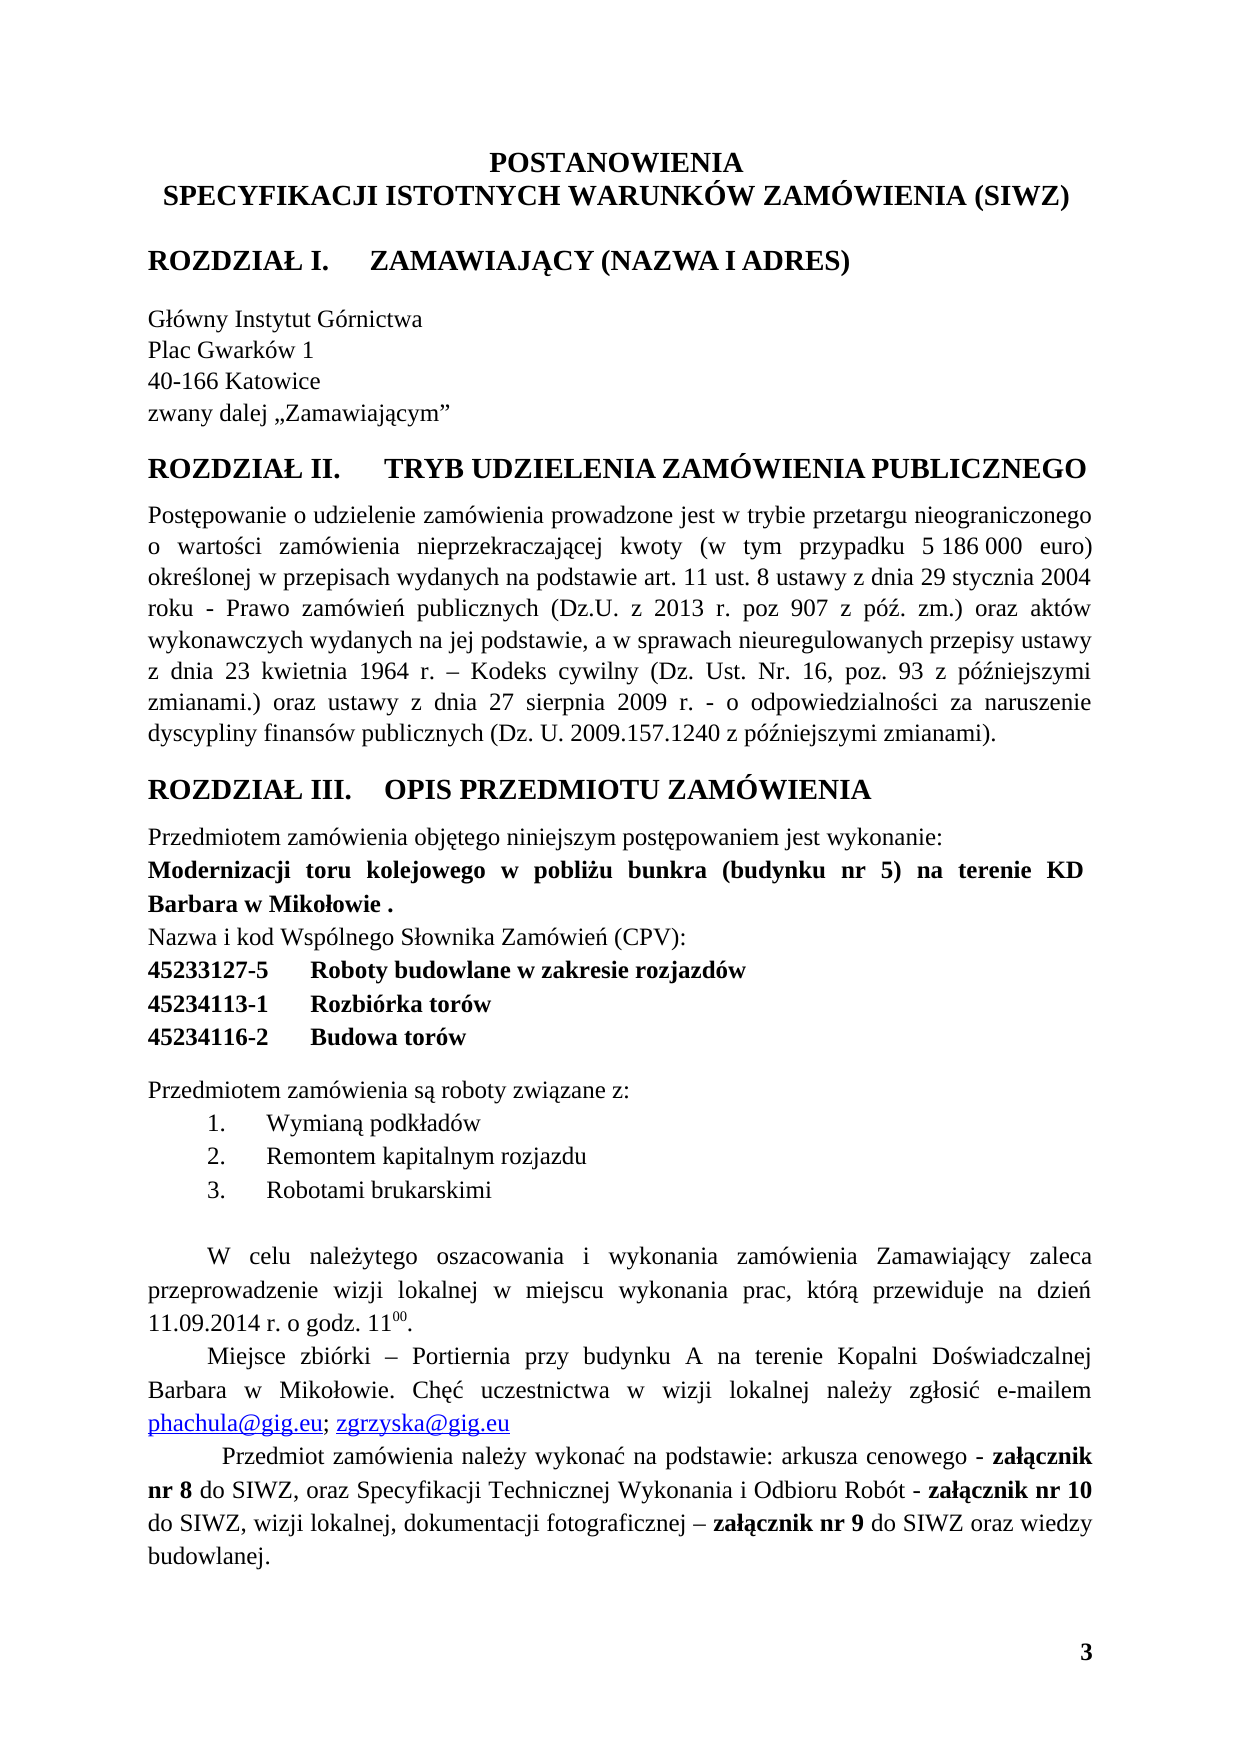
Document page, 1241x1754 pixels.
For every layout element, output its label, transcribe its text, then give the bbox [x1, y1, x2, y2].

text Modernizacji toru kolejowego w pobliżu bunkra (budynku nr 5) na terenie KD Barbara w Mikołowie . [148, 852, 1085, 919]
text zwany dalej „Zamawiającym” [148, 396, 1085, 427]
text 45234113-1 Rozbiórka torów [148, 986, 1092, 1019]
text W celu należytego oszacowania i wykonania zamówienia Zamawiający zaleca przeprowadzenie wizji lokalnej w miejscu wykonania prac, którą przewiduje na dzień 11.09.2014 r. o godz. 1100. [148, 1238, 1092, 1338]
subtitle ROZDZIAŁ II. TRYB UDZIELENIA ZAMÓWIENIA PUBLICZNEGO [148, 452, 1092, 486]
text SPECYFIKACJI ISTOTNYCH WARUNKÓW ZAMÓWIENIA (SIWZ) [148, 179, 1085, 212]
text Miejsce zbiórki – Portiernia przy budynku A na terenie Kopalni Doświadczalnej Barbara w Mikołowie. Chęć uczestnictwa w wizji lokalnej należy zgłosić e-mailem phachula@gig.eu; zgrzyska@gig.eu [148, 1338, 1092, 1438]
list Wymianą podkładów [207, 1105, 1092, 1138]
text 40-166 Katowice [148, 365, 1092, 396]
text 45233127-5 Roboty budowlane w zakresie rozjazdów [148, 952, 1092, 986]
text Przedmiotem zamówienia są roboty związane z: [148, 1071, 1092, 1105]
text Przedmiot zamówienia należy wykonać na podstawie: arkusza cenowego - załącznik nr 8 do SIWZ, oraz Specyfikacji Technicznej Wykonania i Odbioru Robót - załącznik nr 10 do SIWZ, wizji lokalnej, dokumentacji fotograficznej – załącznik nr 9 do SIWZ oraz wiedzy budowlanej. [148, 1438, 1092, 1571]
list Remontem kapitalnym rozjazdu [207, 1138, 1092, 1171]
text 45234116-2 Budowa torów [148, 1019, 1092, 1052]
text POSTANOWIENIA [148, 148, 1085, 179]
list Robotami brukarskimi [207, 1171, 1092, 1205]
subtitle ROZDZIAŁ I. ZAMAWIAJĄCY (NAZWA I ADRES) [148, 244, 1092, 277]
text Główny Instytut Górnictwa [148, 302, 1085, 333]
text Postępowanie o udzielenie zamówienia prowadzone jest w trybie przetargu nieograniczonego o wartości zamówienia nieprzekraczającej kwoty (w tym przypadku 5 186 000 euro) określonej w przepisach wydanych na podstawie art. 11 ust. 8 ustawy z dnia 29 stycznia 2004 roku - Prawo zamówień publicznych (Dz.U. z 2013 r. poz 907 z póź. zm.) oraz aktów wykonawczych wydanych na jej podstawie, a w sprawach nieuregulowanych przepisy ustawy z dnia 23 kwietnia 1964 r. – Kodeks cywilny (Dz. Ust. Nr. 16, poz. 93 z późniejszymi zmianami.) oraz ustawy z dnia 27 sierpnia 2009 r. - o odpowiedzialności za naruszenie dyscypliny finansów publicznych (Dz. U. 2009.157.1240 z późniejszymi zmianami). [148, 498, 1092, 748]
subtitle ROZDZIAŁ III. OPIS PRZEDMIOTU ZAMÓWIENIA [148, 773, 1092, 806]
text Plac Gwarków 1 [148, 333, 1085, 365]
text Przedmiotem zamówienia objętego niniejszym postępowaniem jest wykonanie: [148, 819, 1092, 852]
text Nazwa i kod Wspólnego Słownika Zamówień (CPV): [148, 919, 1085, 952]
